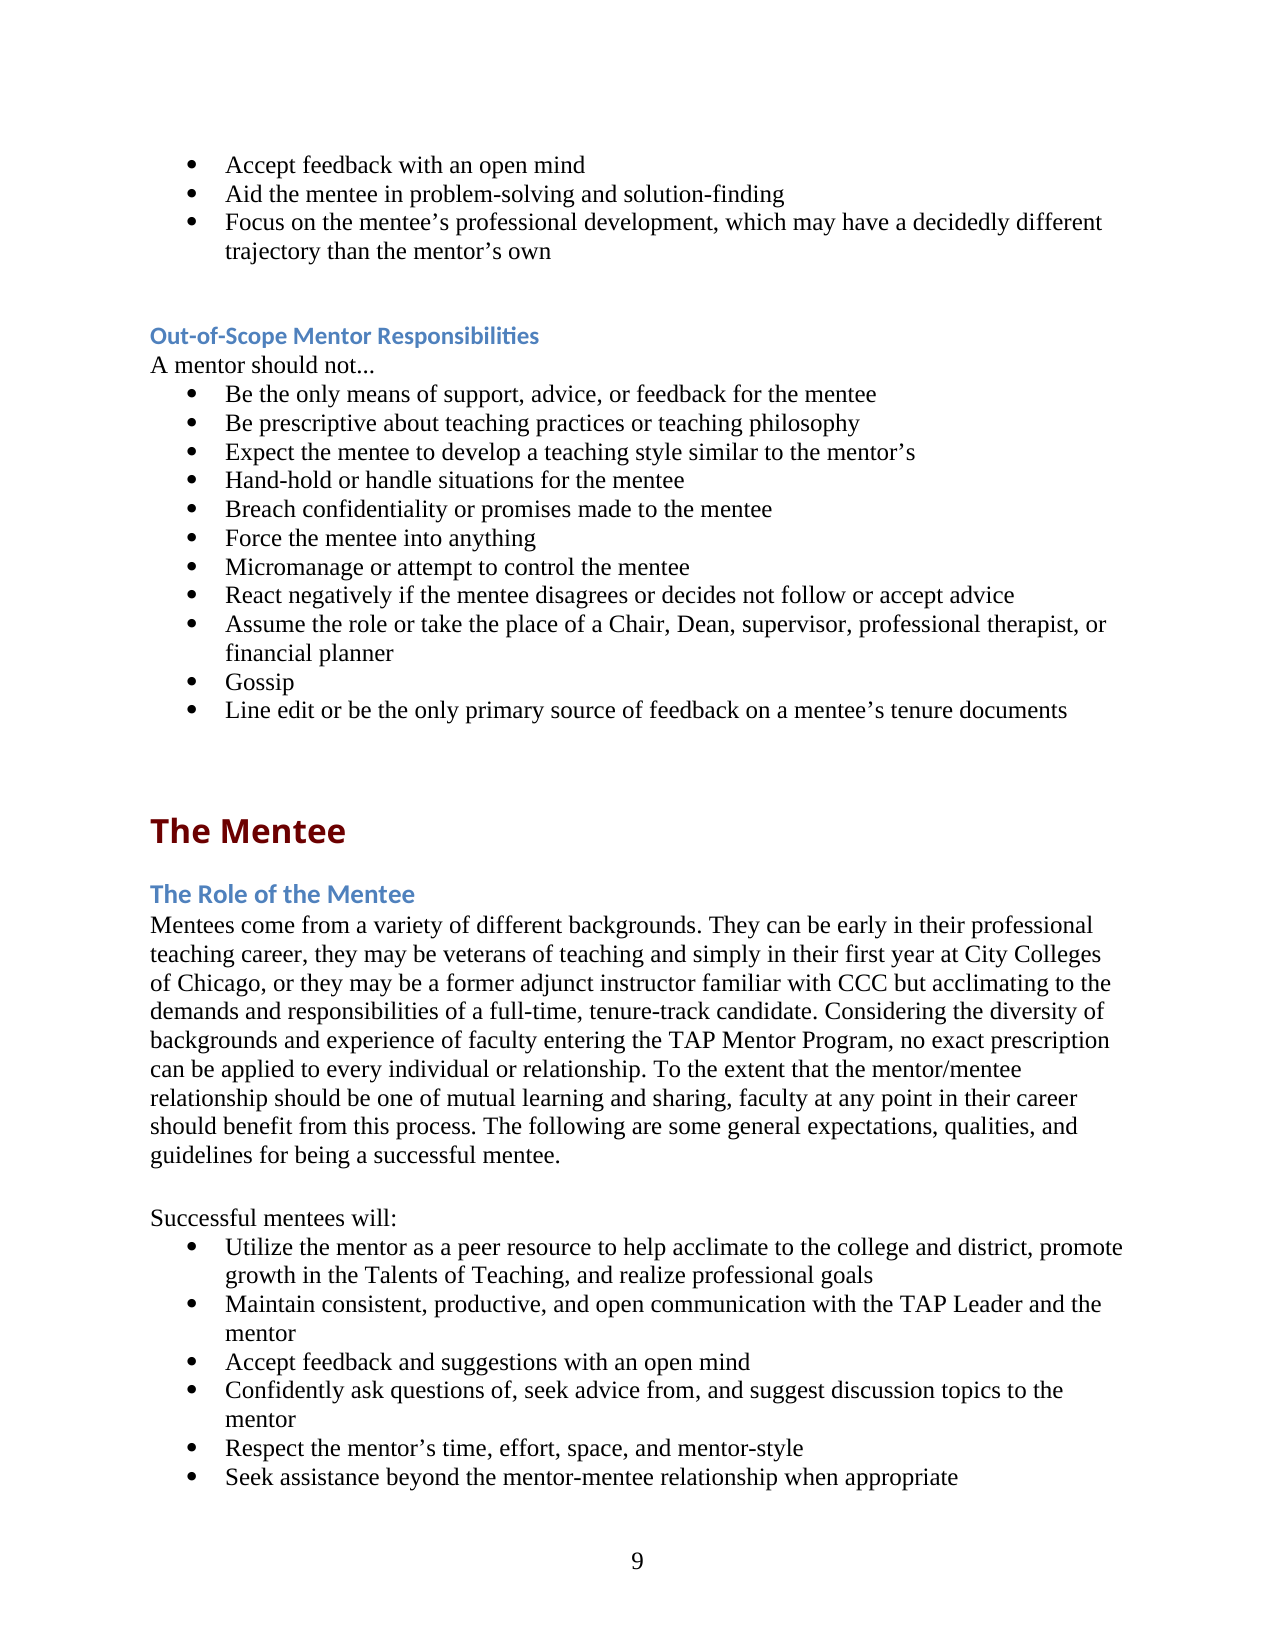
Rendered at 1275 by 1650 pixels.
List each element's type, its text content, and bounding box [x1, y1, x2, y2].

subtitle The Mentee [150, 808, 1125, 854]
subtitle Out-of-Scope Mentor Responsibilities [150, 320, 1125, 350]
list Maintain consistent, productive, and open communication with the TAP Leader and the mentor [187, 1289, 1125, 1347]
list Confidently ask questions of, seek advice from, and suggest discussion topics to the mentor [187, 1376, 1125, 1433]
list React negatively if the mentee disagrees or decides not follow or accept advice [187, 580, 1125, 609]
list Breach confidentiality or promises made to the mentee [187, 494, 1125, 523]
text Successful mentees will: [150, 1203, 1125, 1232]
list Aid the mentee in problem-solving and solution-finding [187, 179, 1125, 207]
list Accept feedback and suggestions with an open mind [187, 1347, 1125, 1376]
list Gossip [187, 667, 1125, 695]
text A mentor should not... [150, 350, 1125, 379]
list Line edit or be the only primary source of feedback on a mentee’s tenure documents [187, 695, 1125, 724]
list Respect the mentor’s time, effort, space, and mentor-style [187, 1433, 1125, 1462]
list Micromanage or attempt to control the mentee [187, 552, 1125, 580]
list Focus on the mentee’s professional development, which may have a decidedly different trajectory than the mentor’s own [187, 207, 1125, 265]
list Hand-hold or handle situations for the mentee [187, 465, 1125, 494]
subtitle The Role of the Mentee [150, 877, 1125, 910]
list Be the only means of support, advice, or feedback for the mentee [187, 379, 1125, 408]
list Accept feedback with an open mind [187, 150, 1125, 179]
list Be prescriptive about teaching practices or teaching philosophy [187, 408, 1125, 437]
list Expect the mentee to develop a teaching style similar to the mentor’s [187, 437, 1125, 465]
list Assume the role or take the place of a Chair, Dean, supervisor, professional therapist, or financial planner [187, 609, 1125, 667]
list Utilize the mentor as a peer resource to help acclimate to the college and district, promote growth in the Talents of Teaching, and realize professional goals [187, 1232, 1125, 1289]
list Seek assistance beyond the mentor-mentee relationship when appropriate [187, 1462, 1125, 1491]
list Force the mentee into anything [187, 523, 1125, 552]
text Mentees come from a variety of different backgrounds. They can be early in their professional teaching career, they may be veterans of teaching and simply in their first year at City Colleges of Chicago, or they may be a former adjunct instructor familiar with CCC but acclimating to the demands and responsibilities of a full-time, tenure-track candidate. Considering the diversity of backgrounds and experience of faculty entering the TAP Mentor Program, no exact prescription can be applied to every individual or relationship. To the extent that the mentor/mentee relationship should be one of mutual learning and sharing, faculty at any point in their career should benefit from this process. The following are some general expectations, qualities, and guidelines for being a successful mentee. [150, 910, 1125, 1169]
